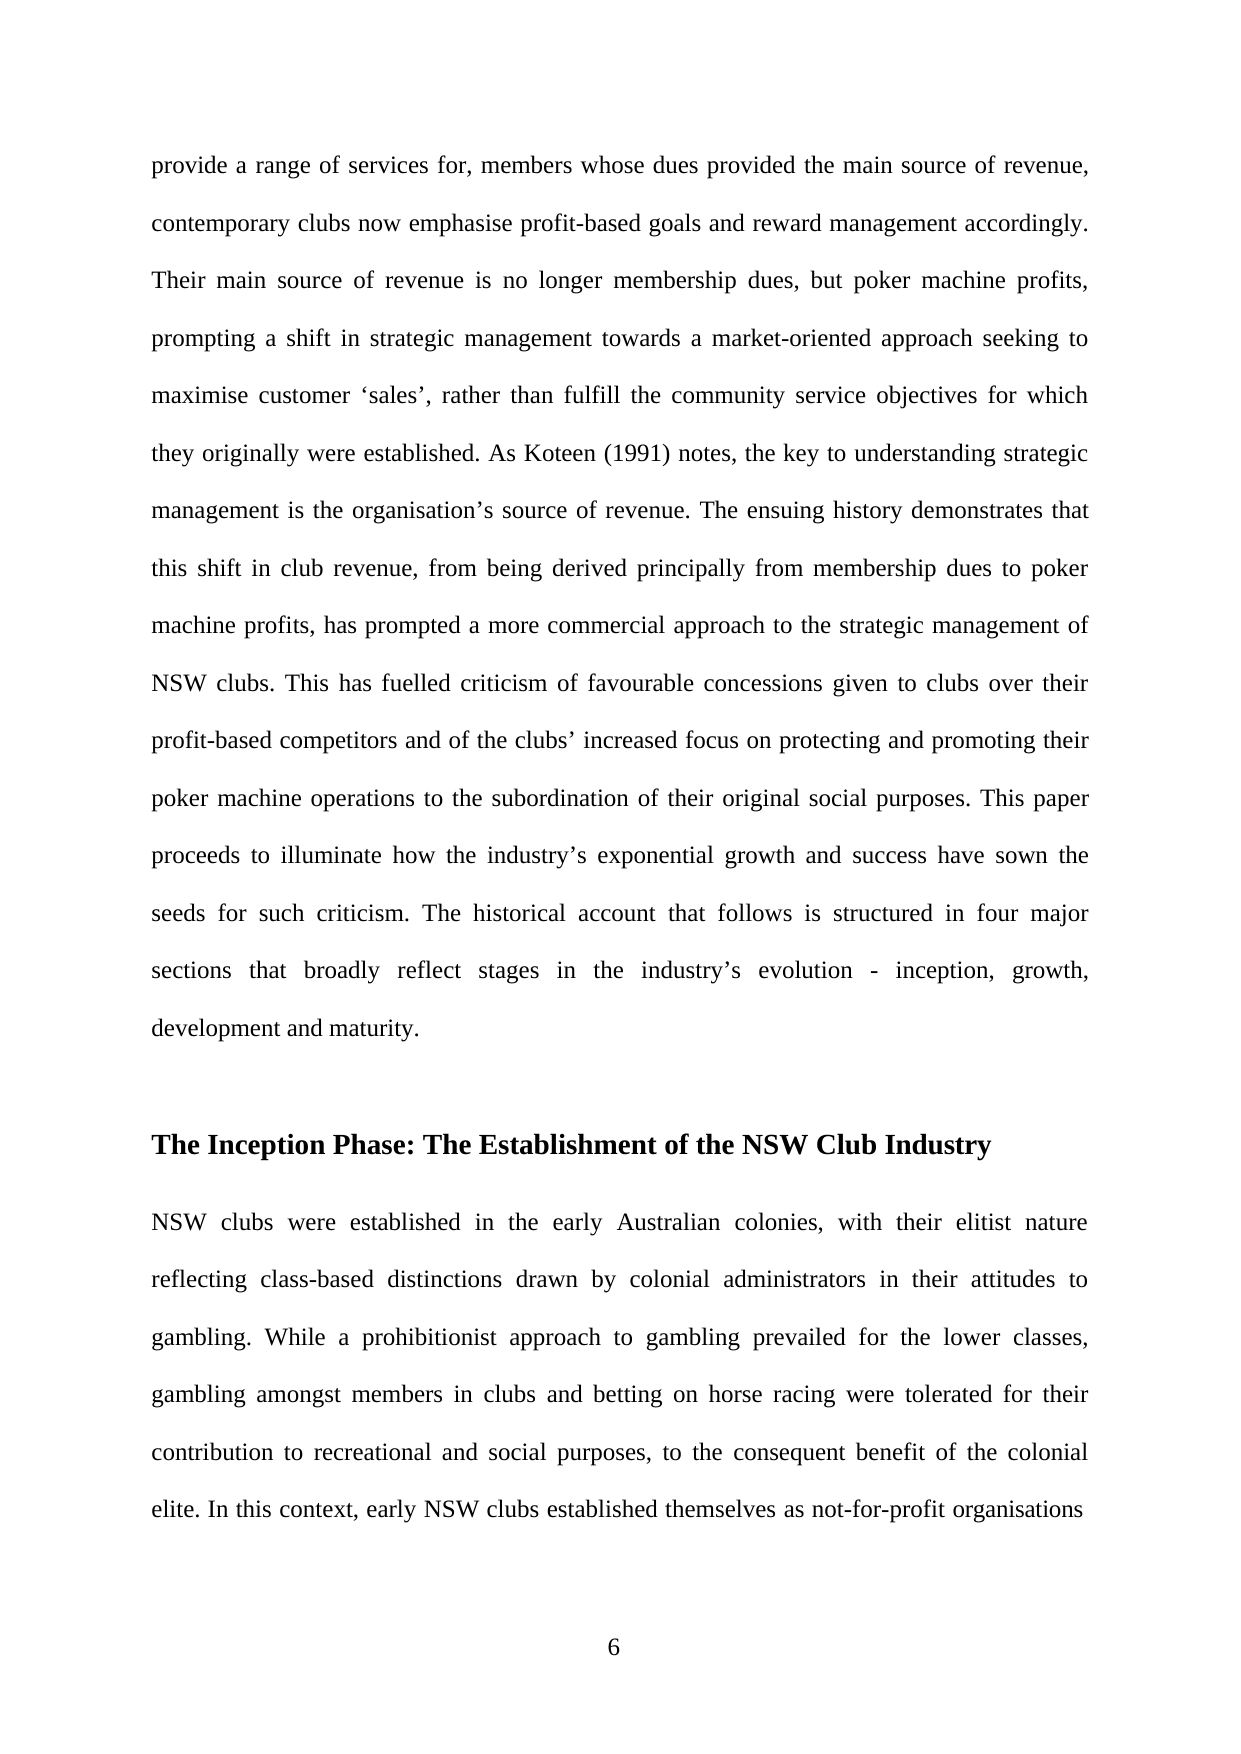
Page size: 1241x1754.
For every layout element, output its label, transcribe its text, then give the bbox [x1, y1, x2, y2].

subtitle The Inception Phase: The Establishment of the NSW Club Industry [151, 1127, 1101, 1161]
text provide a range of services for, members whose dues provided the main source of revenue, contemporary clubs now emphasise profit-based goals and reward management accordingly. Their main source of revenue is no longer membership dues, but poker machine profits, prompting a shift in strategic management towards a market-oriented approach seeking to maximise customer ‘sales’, rather than fulfill the community service objectives for which they originally were established. As Koteen (1991) notes, the key to understanding strategic management is the organisation’s source of revenue. The ensuing history demonstrates that this shift in club revenue, from being derived principally from membership dues to poker machine profits, has prompted a more commercial approach to the strategic management of NSW clubs. This has fuelled criticism of favourable concessions given to clubs over their profit-based competitors and of the clubs’ increased focus on protecting and promoting their poker machine operations to the subordination of their original social purposes. This paper proceeds to illuminate how the industry’s exponential growth and success have sown the seeds for such criticism. The historical account that follows is structured in four major sections that broadly reflect stages in the industry’s evolution - inception, growth, development and maturity. [151, 150, 1090, 1041]
text NSW clubs were established in the early Australian colonies, with their elitist nature reflecting class-based distinctions drawn by colonial administrators in their attitudes to gambling. While a prohibitionist approach to gambling prevailed for the lower classes, gambling amongst members in clubs and betting on horse racing were tolerated for their contribution to recreational and social purposes, to the consequent benefit of the colonial elite. In this context, early NSW clubs established themselves as not-for-profit organisations [151, 1207, 1089, 1523]
